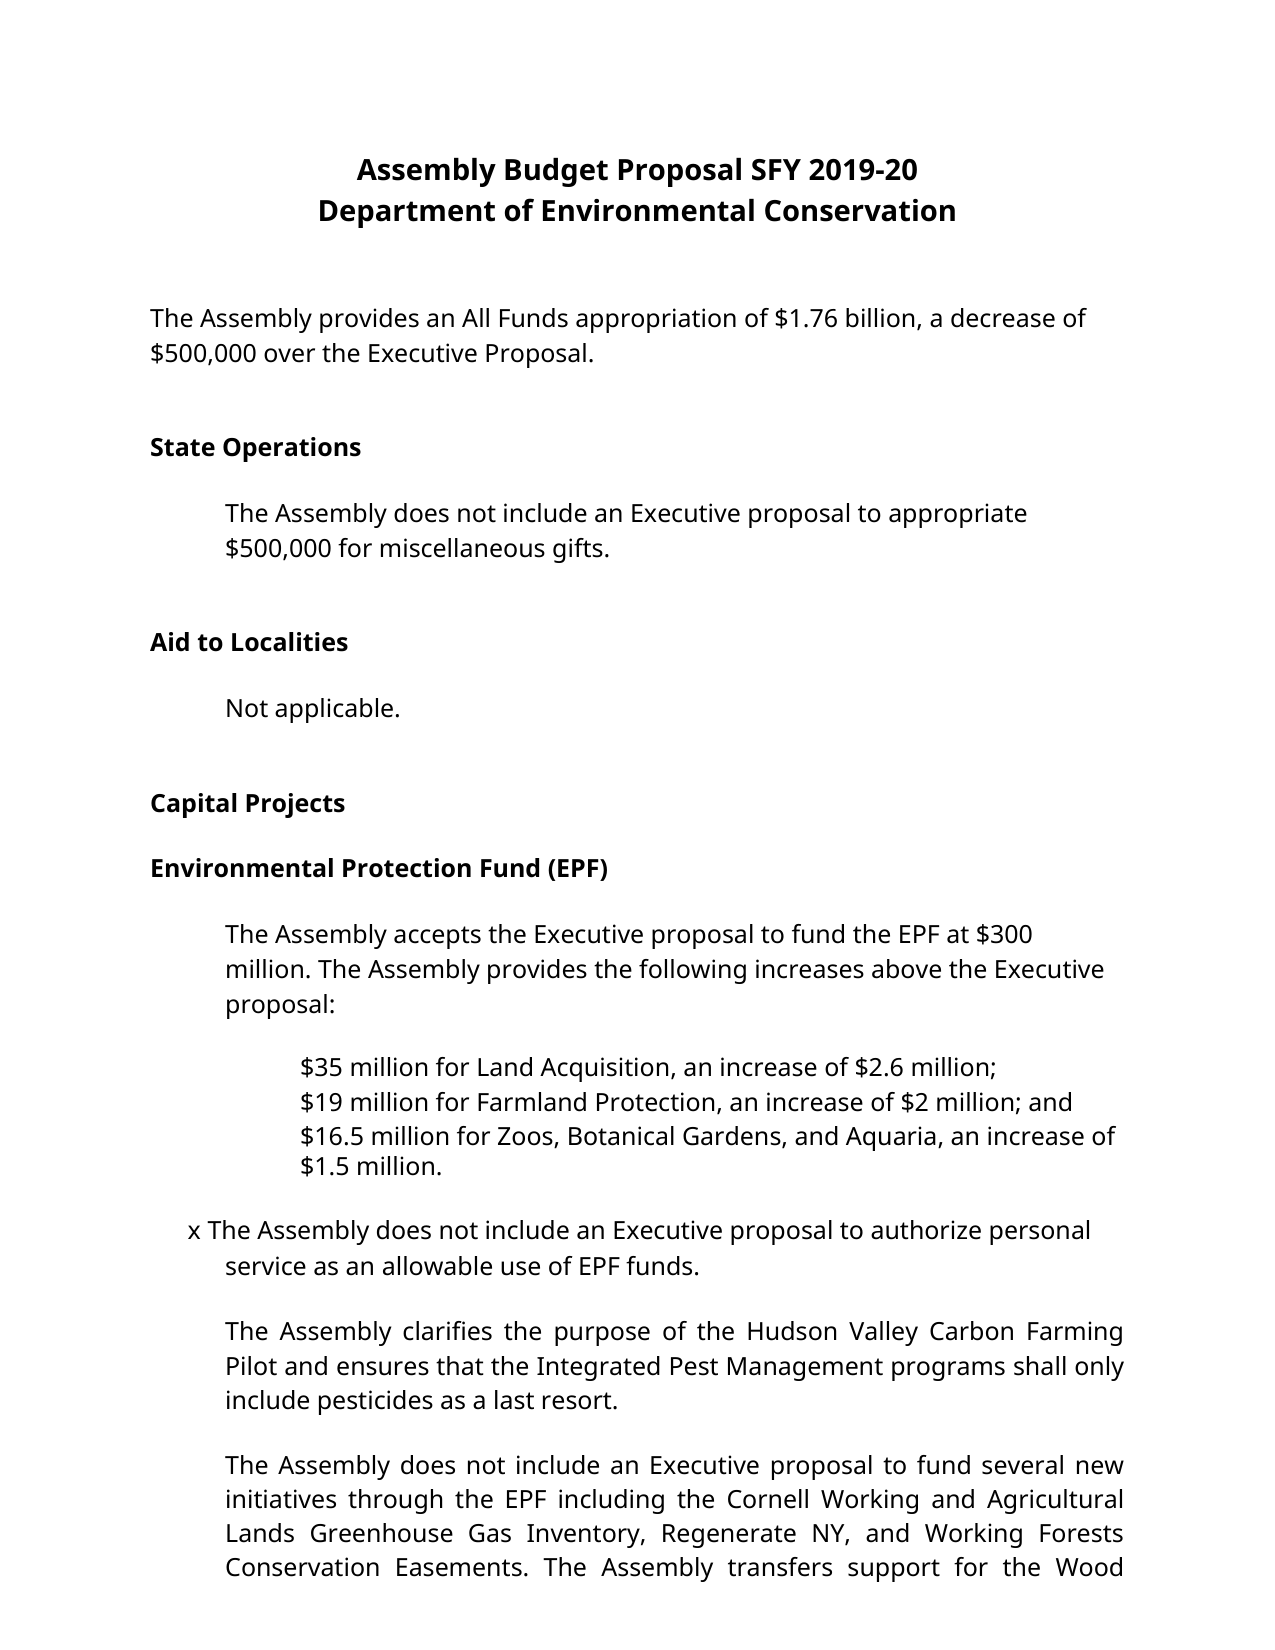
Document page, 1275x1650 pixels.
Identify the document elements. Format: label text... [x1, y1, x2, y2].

list The Assembly accepts the Executive proposal to fund the EPF at $300 million. The Assembly provides the following increases above the Executive proposal: [187, 916, 1125, 1020]
list $16.5 million for Zoos, Botanical Gardens, and Aquaria, an increase of $1.5 million. [262, 1121, 1125, 1183]
list The Assembly clarifies the purpose of the Hudson Valley Carbon Farming Pilot and ensures that the Integrated Pest Management programs shall only include pesticides as a last resort. [187, 1314, 1125, 1417]
text Capital Projects [150, 786, 1125, 819]
list $19 million for Farmland Protection, an increase of $2 million; and [262, 1088, 1125, 1117]
text The Assembly provides an All Funds appropriation of $1.76 billion, a decrease of $500,000 over the Executive Proposal. [150, 300, 1125, 369]
text Aid to Localities [150, 625, 1125, 659]
list The Assembly does not include an Executive proposal to appropriate $500,000 for miscellaneous gifts. [187, 495, 1125, 564]
list $35 million for Land Acquisition, an increase of $2.6 million; [262, 1050, 1125, 1084]
text Department of Environmental Conservation [150, 190, 1125, 230]
list Not applicable. [187, 691, 1125, 725]
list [187, 1447, 1125, 1584]
text Assembly Budget Proposal SFY 2019-20 [150, 149, 1125, 189]
text Environmental Protection Fund (EPF) [150, 850, 1125, 884]
text x The Assembly does not include an Executive proposal to authorize personal service as an allowable use of EPF funds. [187, 1213, 1125, 1283]
text State Operations [150, 429, 1125, 463]
